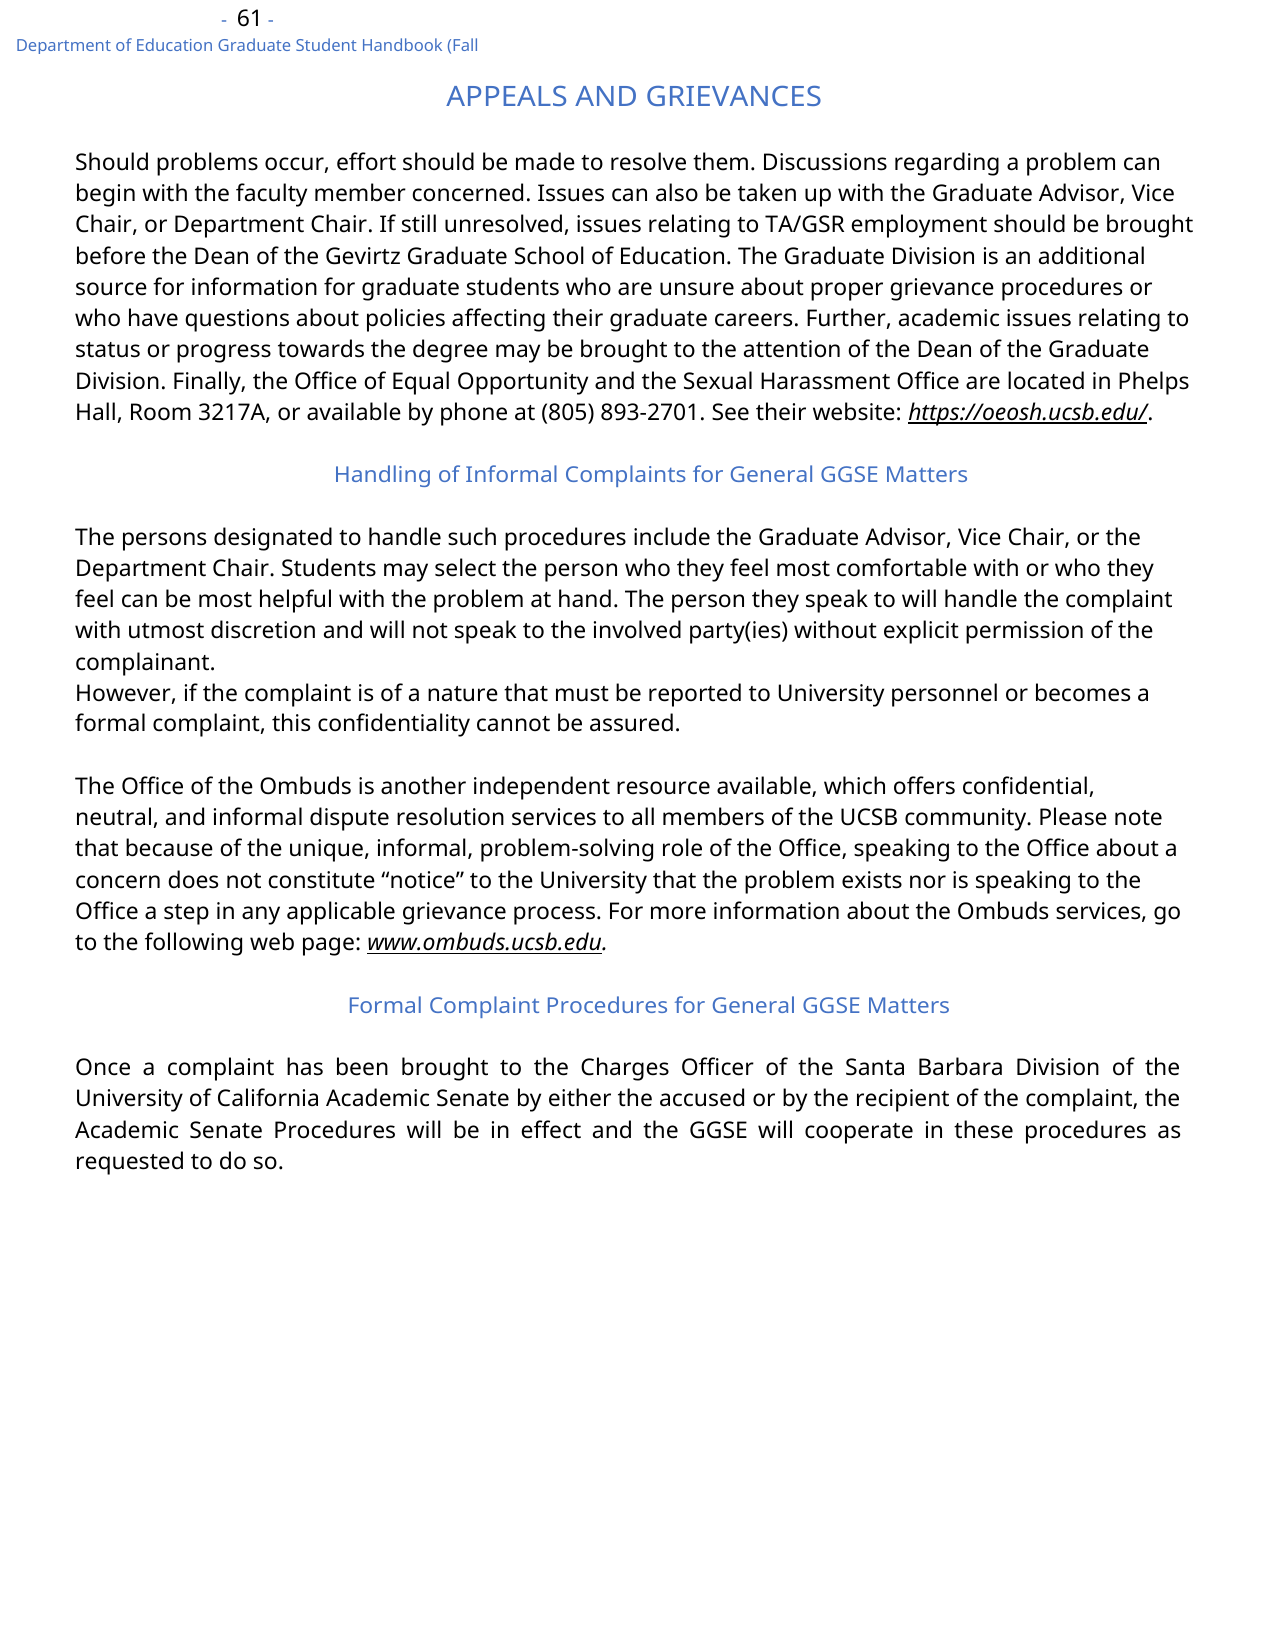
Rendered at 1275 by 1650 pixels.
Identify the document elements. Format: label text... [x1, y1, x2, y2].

text Formal Complaint Procedures for General GGSE Matters [347, 989, 1210, 1019]
text Once a complaint has been brought to the Charges Officer of the Santa Barbara Division of the University of California Academic Senate by either the accused or by the recipient of the complaint, the Academic Senate Procedures will be in effect and the GGSE will cooperate in these procedures as requested to do so. [75, 1051, 1182, 1176]
text Should problems occur, effort should be made to resolve them. Discussions regarding a problem can begin with the faculty member concerned. Issues can also be taken up with the Graduate Advisor, Vice Chair, or Department Chair. If still unresolved, issues relating to TA/GSR employment should be brought before the Dean of the Gevirtz Graduate School of Education. The Graduate Division is an additional source for information for graduate students who are unsure about proper grievance procedures or who have questions about policies affecting their graduate careers. Further, academic issues relating to status or progress towards the degree may be brought to the attention of the Dean of the Graduate Division. Finally, the Office of Equal Opportunity and the Sexual Harassment Office are located in Phelps Hall, Room 3217A, or available by phone at (805) 893-2701. See their website: https://oeosh.ucsb.edu/. [75, 146, 1201, 427]
subtitle APPEALS AND GRIEVANCES [446, 76, 1210, 114]
text The Office of the Ombuds is another independent resource available, which offers confidential, neutral, and informal dispute resolution services to all members of the UCSB community. Please note that because of the unique, informal, problem-solving role of the Office, speaking to the Office about a concern does not constitute “notice” to the University that the problem exists nor is speaking to the Office a step in any applicable grievance process. For more information about the Ombuds services, go to the following web page: www.ombuds.ucsb.edu. [75, 770, 1183, 957]
text The persons designated to handle such procedures include the Graduate Advisor, Vice Chair, or the Department Chair. Students may select the person who they feel most comfortable with or who they feel can be most helpful with the problem at hand. The person they speak to will handle the complaint with utmost discretion and will not speak to the involved party(ies) without explicit permission of the complainant. [75, 521, 1188, 677]
text Handling of Informal Complaints for General GGSE Matters [333, 459, 1210, 489]
text However, if the complaint is of a nature that must be reported to University personnel or becomes a formal complaint, this confidentiality cannot be assured. [75, 677, 1168, 739]
